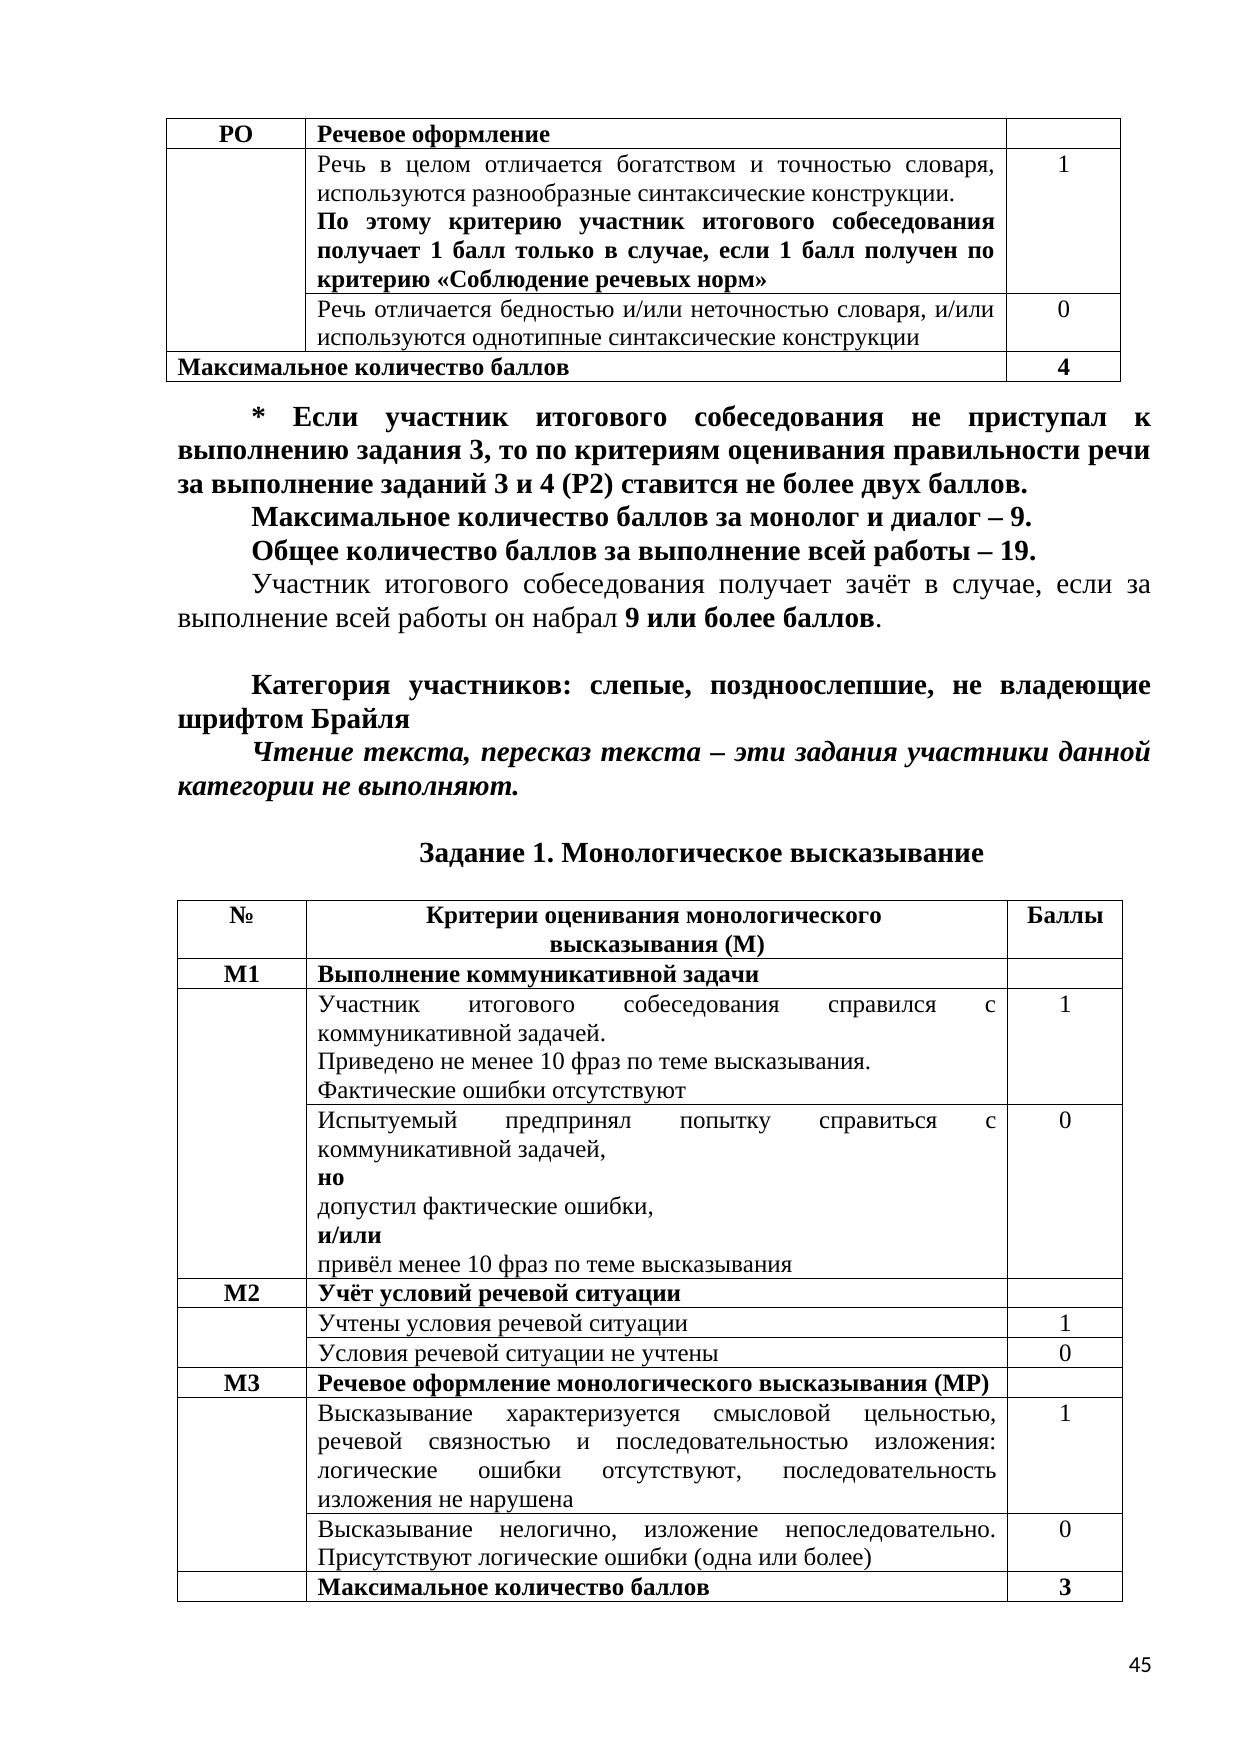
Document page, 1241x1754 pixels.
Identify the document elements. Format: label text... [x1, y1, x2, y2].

table_cell Максимальное количество баллов [307, 1572, 1007, 1601]
table_cell Речевое оформление [306, 119, 1006, 148]
table_cell [1008, 1279, 1122, 1307]
table_cell Высказывание характеризуется смысловой цельностью, речевой связностью и последовательностью изложения: логические ошибки отсутствуют, последовательность изложения не нарушена [307, 1398, 1007, 1513]
table_cell Речь в целом отличается богатством и точностью словаря, используются разнообразные синтаксические конструкции. По этому критерию участник итогового собеседования получает 1 балл только в случае, если 1 балл получен по критерию «Соблюдение речевых норм» [306, 149, 1006, 293]
text Задание 1. Монологическое высказывание [177, 835, 1152, 868]
table_cell Условия речевой ситуации не учтены [307, 1338, 1007, 1367]
table_cell [1007, 119, 1120, 148]
table_cell Участник итогового собеседования справился с коммуникативной задачей. Приведено не менее 10 фраз по теме высказывания. Фактические ошибки отсутствуют [307, 989, 1007, 1104]
table_cell 0 [1008, 1105, 1122, 1277]
table_cell 1 [1008, 1308, 1122, 1337]
text * Если участник итогового собеседования не приступал к выполнению задания 3, то по критериям оценивания правильности речи за выполнение заданий 3 и 4 (P2) ставится не более двух баллов. [177, 399, 1152, 499]
table_cell Испытуемый предпринял попытку справиться с коммуникативной задачей, но допустил фактические ошибки, и/или привёл менее 10 фраз по теме высказывания [307, 1105, 1007, 1277]
table_cell [178, 1398, 306, 1571]
table_cell [167, 149, 305, 351]
table_cell М1 [178, 959, 306, 988]
table_header № [178, 901, 306, 958]
text Максимальное количество баллов за монолог и диалог – 9. [177, 499, 1152, 533]
table_cell [178, 1308, 306, 1367]
table_cell [1008, 959, 1122, 988]
table_cell Речь отличается бедностью и/или неточностью словаря, и/или используются однотипные синтаксические конструкции [306, 294, 1006, 351]
text Чтение текста, пересказ текста – эти задания участники данной категории не выполняют. [177, 734, 1152, 801]
table_cell 0 [1007, 294, 1120, 351]
table_cell [1008, 1368, 1122, 1397]
table_header Баллы [1008, 901, 1122, 958]
table_cell [178, 989, 306, 1277]
table_cell 1 [1008, 989, 1122, 1104]
table_cell Учтены условия речевой ситуации [307, 1308, 1007, 1337]
table_cell Высказывание нелогично, изложение непоследовательно. Присутствуют логические ошибки (одна или более) [307, 1514, 1007, 1571]
table_cell 0 [1008, 1338, 1122, 1367]
table_cell РО [167, 119, 305, 148]
table_cell Максимальное количество баллов [167, 352, 1006, 381]
text Категория участников: слепые, поздноослепшие, не владеющие шрифтом Брайля [177, 667, 1152, 734]
table_cell Речевое оформление монологического высказывания (МР) [307, 1368, 1007, 1397]
table_cell 3 [1008, 1572, 1122, 1601]
table_cell 1 [1007, 149, 1120, 293]
table_cell 4 [1007, 352, 1120, 381]
table_header Критерии оценивания монологического высказывания (М) [307, 901, 1007, 958]
table_cell [178, 1572, 306, 1601]
table_cell 0 [1008, 1514, 1122, 1571]
table_cell Учёт условий речевой ситуации [307, 1279, 1007, 1307]
table_cell 1 [1008, 1398, 1122, 1513]
table_cell Выполнение коммуникативной задачи [307, 959, 1007, 988]
table_cell М2 [178, 1279, 306, 1307]
text Общее количество баллов за выполнение всей работы – 19. [177, 533, 1152, 567]
table_cell М3 [178, 1368, 306, 1397]
text Участник итогового собеседования получает зачёт в случае, если за выполнение всей работы он набрал 9 или более баллов. [177, 567, 1152, 634]
